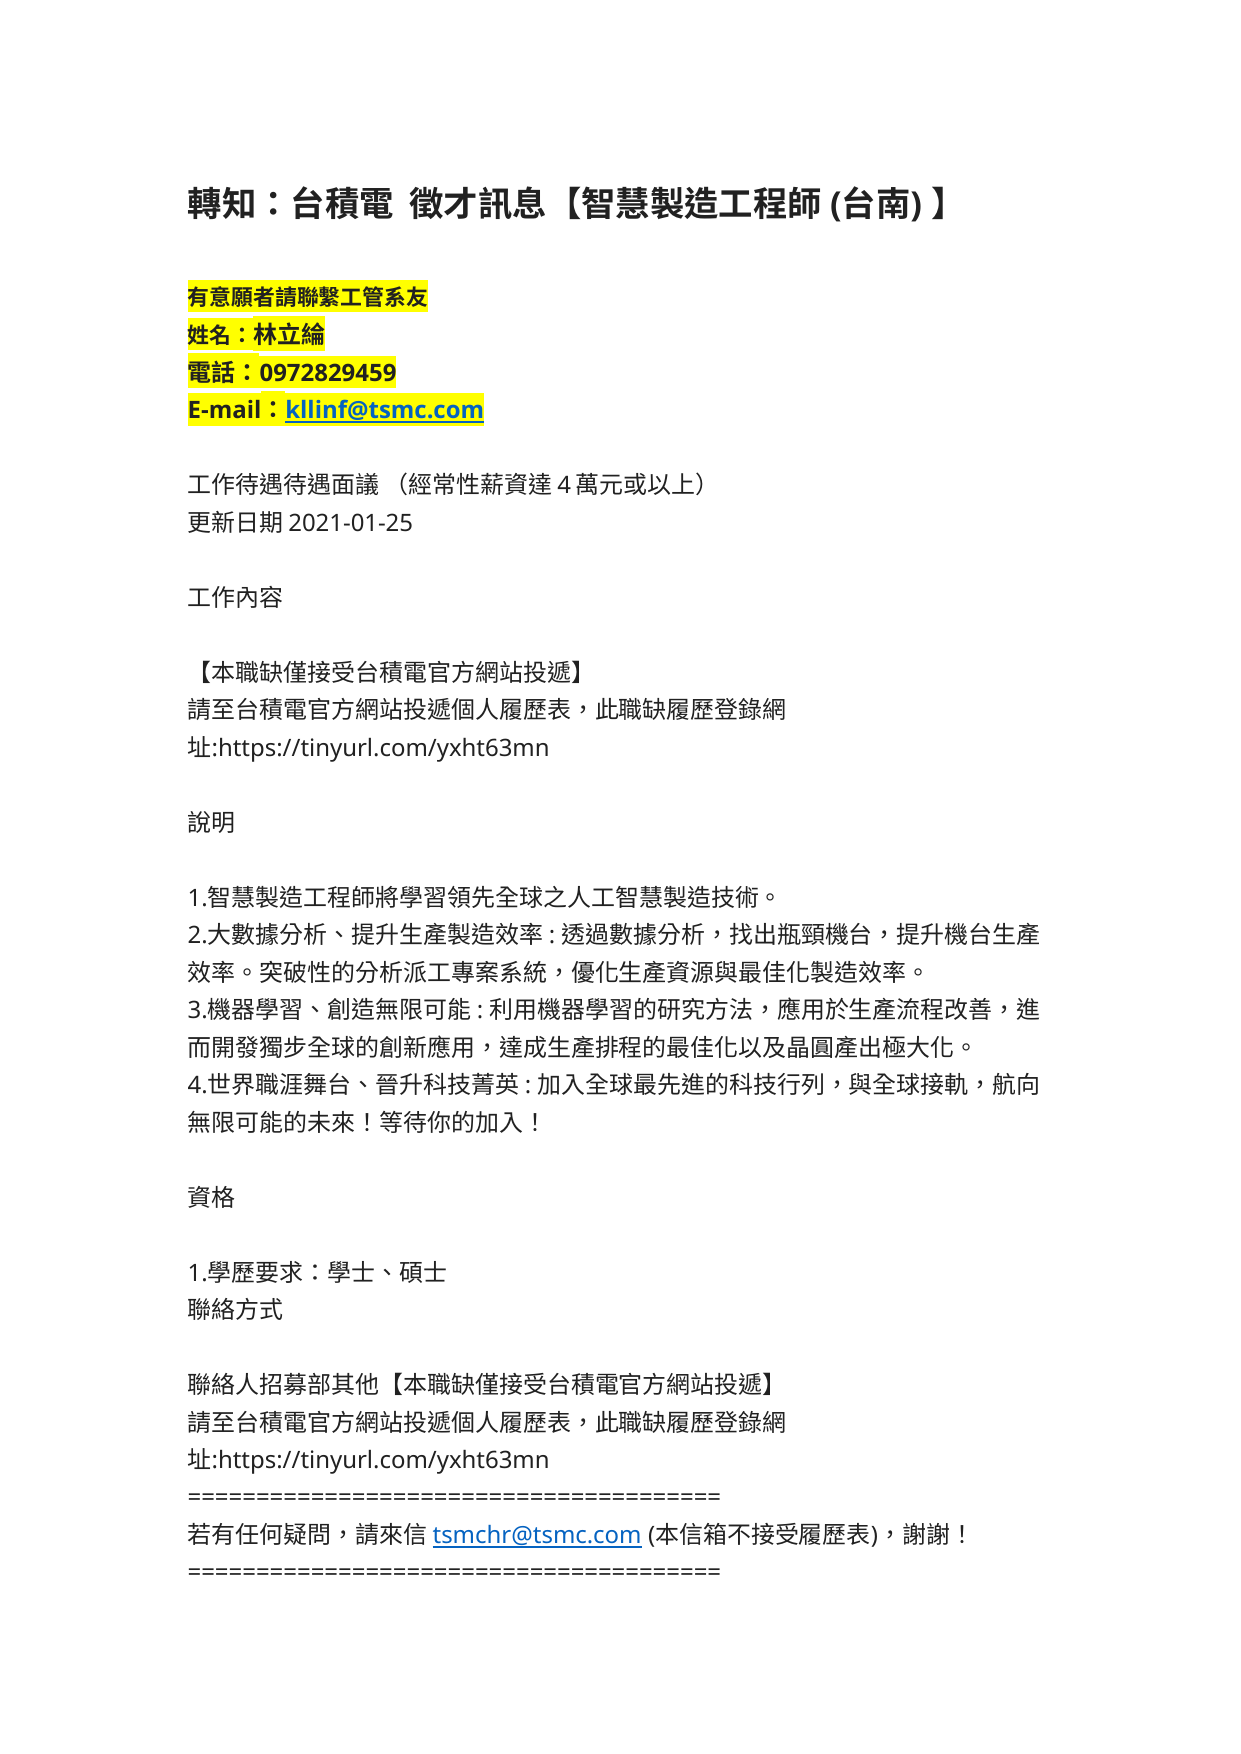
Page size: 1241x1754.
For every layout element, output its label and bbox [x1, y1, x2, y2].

text [187, 164, 1053, 1589]
